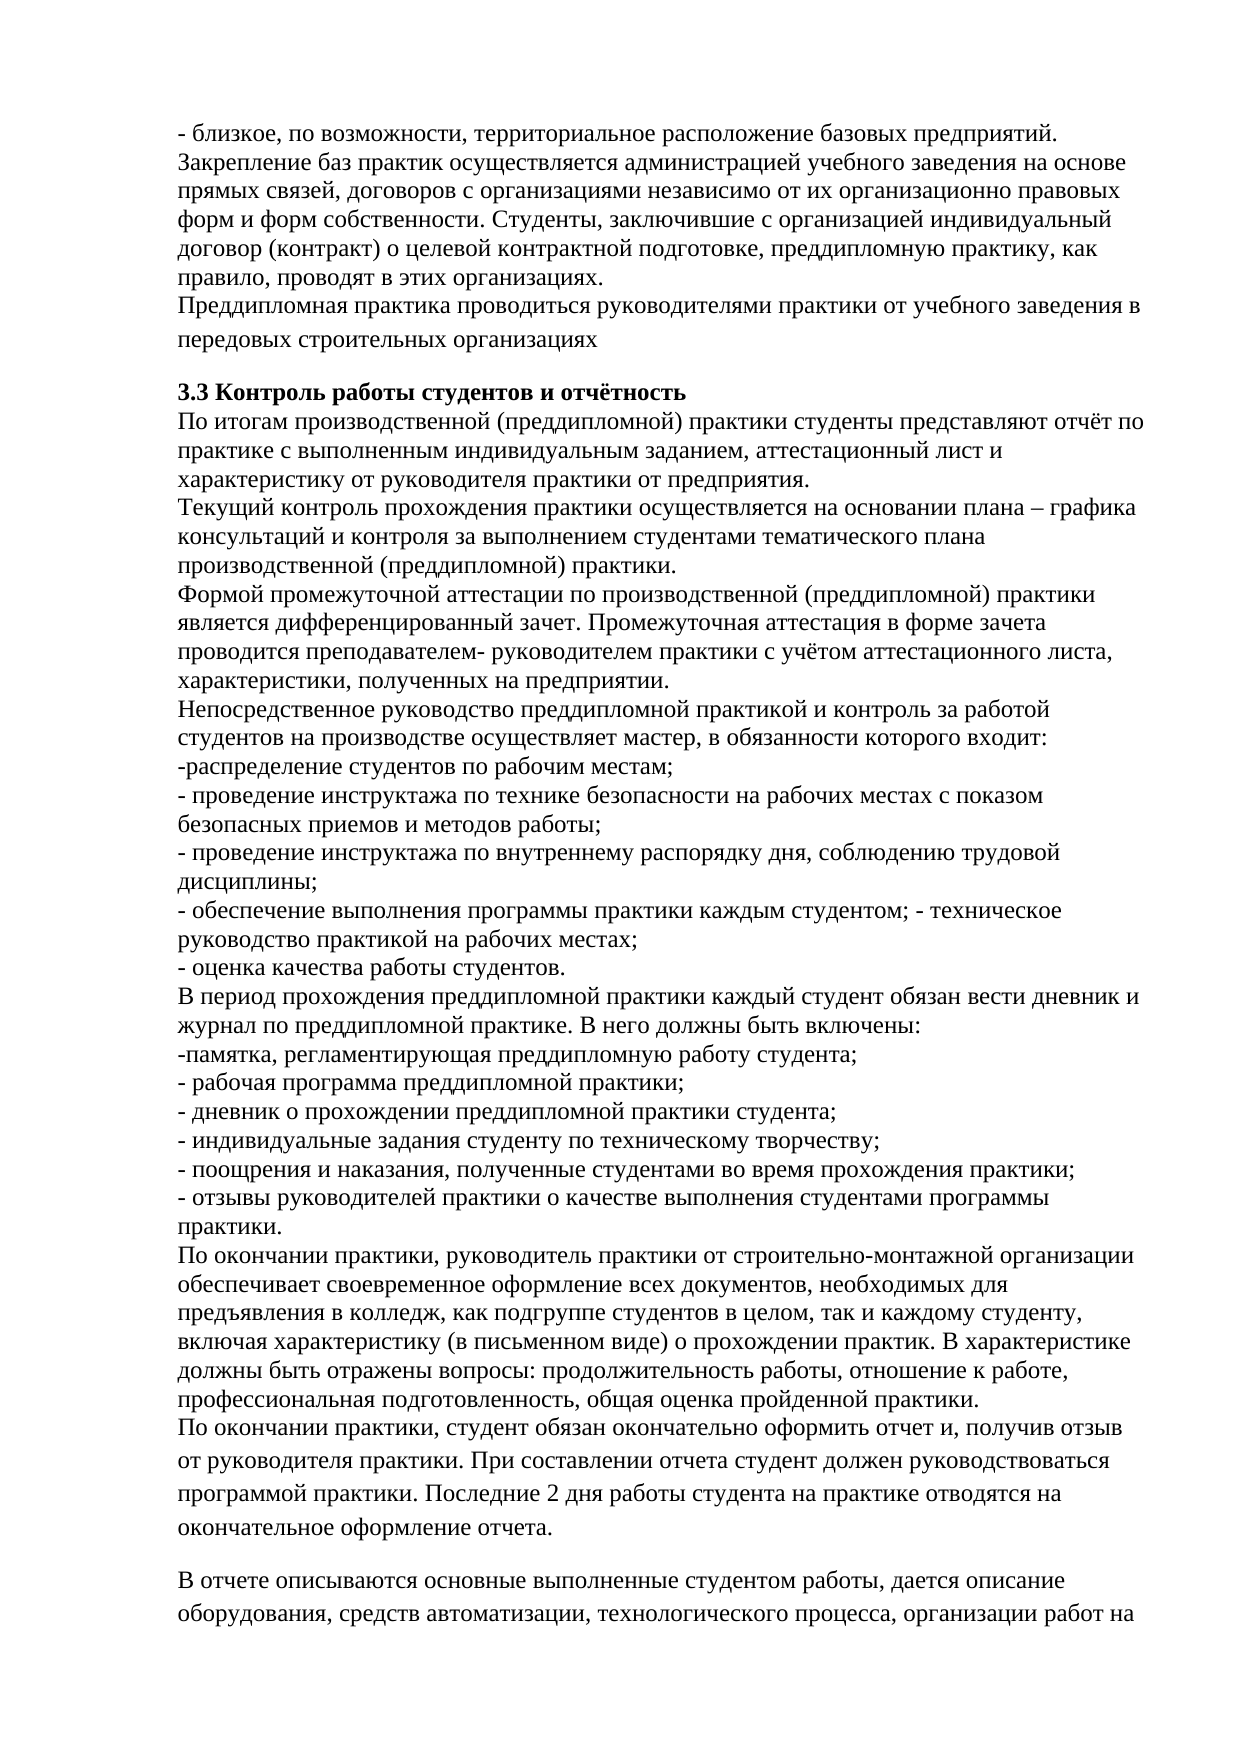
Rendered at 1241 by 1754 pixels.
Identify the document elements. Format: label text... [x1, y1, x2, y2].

text -распределение студентов по рабочим местам; [177, 751, 1152, 780]
text - обеспечение выполнения программы практики каждым студентом; - техническое руководство практикой на рабочих местах; [177, 895, 1152, 952]
text Закрепление баз практик осуществляется администрацией учебного заведения на основе прямых связей, договоров с организациями независимо от их организационно правовых форм и форм собственности. Студенты, заключившие с организацией индивидуальный договор (контракт) о целевой контрактной подготовке, преддипломную практику, как правило, проводят в этих организациях. [177, 147, 1152, 291]
text -памятка, регламентирующая преддипломную работу студента; [177, 1039, 1152, 1067]
text - индивидуальные задания студенту по техническому творчеству; [177, 1125, 1152, 1154]
text - рабочая программа преддипломной практики; [177, 1067, 1152, 1096]
text Непосредственное руководство преддипломной практикой и контроль за работой студентов на производстве осуществляет мастер, в обязанности которого входит: [177, 694, 1152, 751]
text - дневник о прохождении преддипломной практики студента; [177, 1096, 1152, 1125]
text - поощрения и наказания, полученные студентами во время прохождения практики; [177, 1154, 1152, 1182]
text По окончании практики, студент обязан окончательно оформить отчет и, получив отзыв от руководителя практики. При составлении отчета студент должен руководствоваться программой практики. Последние 2 дня работы студента на практике отводятся на окончательное оформление отчета. [177, 1412, 1152, 1540]
text - проведение инструктажа по технике безопасности на рабочих местах с показом безопасных приемов и методов работы; [177, 780, 1152, 837]
text В период прохождения преддипломной практики каждый студент обязан вести дневник и журнал по преддипломной практике. В него должны быть включены: [177, 981, 1152, 1039]
text - отзывы руководителей практики о качестве выполнения студентами программы практики. [177, 1182, 1152, 1240]
text По окончании практики, руководитель практики от строительно-монтажной организации обеспечивает своевременное оформление всех документов, необходимых для предъявления в колледж, как подгруппе студентов в целом, так и каждому студенту, включая характеристику (в письменном виде) о прохождении практик. В характеристике должны быть отражены вопросы: продолжительность работы, отношение к работе, профессиональная подготовленность, общая оценка пройденной практики. [177, 1240, 1152, 1412]
text Преддипломная практика проводиться руководителями практики от учебного заведения в передовых строительных организациях [177, 291, 1152, 352]
text Формой промежуточной аттестации по производственной (преддипломной) практики является дифференцированный зачет. Промежуточная аттестация в форме зачета проводится преподавателем- руководителем практики с учётом аттестационного листа, характеристики, полученных на предприятии. [177, 579, 1152, 694]
text - оценка качества работы студентов. [177, 952, 1152, 981]
text По итогам производственной (преддипломной) практики студенты представляют отчёт по практике с выполненным индивидуальным заданием, аттестационный лист и характеристику от руководителя практики от предприятия. [177, 406, 1152, 492]
text - проведение инструктажа по внутреннему распорядку дня, соблюдению трудовой дисциплины; [177, 837, 1152, 895]
text 3.3 Контроль работы студентов и отчётность [177, 377, 1152, 406]
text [177, 1565, 1152, 1627]
text Текущий контроль прохождения практики осуществляется на основании плана – графика консультаций и контроля за выполнением студентами тематического плана производственной (преддипломной) практики. [177, 492, 1152, 579]
text - близкое, по возможности, территориальное расположение базовых предприятий. [177, 118, 1152, 147]
